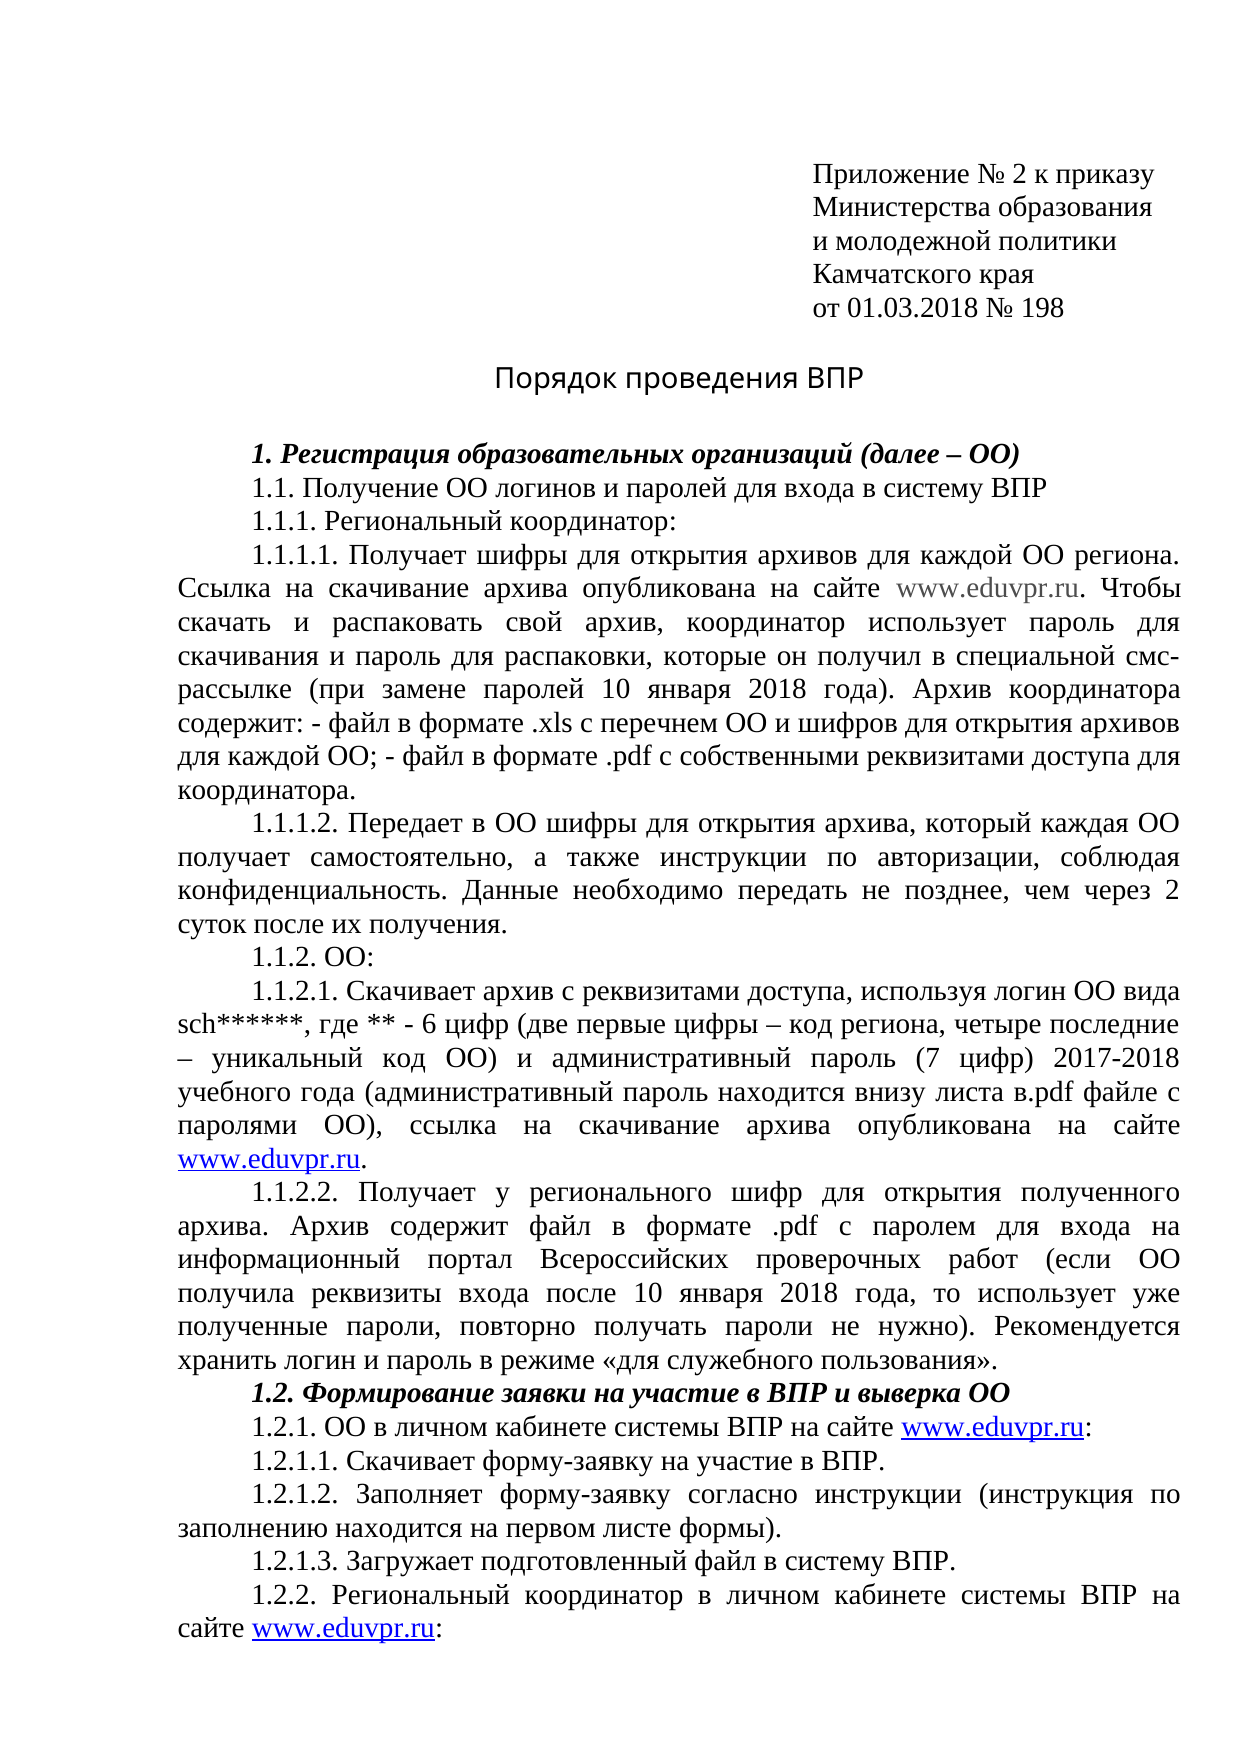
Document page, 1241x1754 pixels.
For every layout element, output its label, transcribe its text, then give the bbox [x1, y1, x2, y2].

text 1. Регистрация образовательных организаций (далее – ОО) [177, 436, 1181, 470]
text 1.1.2.1. Скачивает архив с реквизитами доступа, используя логин ОО вида sch******, где ** - 6 цифр (две первые цифры – код региона, четыре последние – уникальный код ОО) и административный пароль (7 цифр) 2017-2018 учебного года (административный пароль находится внизу листа в.pdf файле с паролями ОО), ссылка на скачивание архива опубликована на сайте www.eduvpr.ru. [177, 973, 1181, 1174]
text 1.2. Формирование заявки на участие в ВПР и выверка ОО [177, 1376, 1181, 1409]
text 1.2.1.2. Заполняет форму-заявку согласно инструкции (инструкция по заполнению находится на первом листе формы). [177, 1476, 1181, 1543]
text 1.2.2. Региональный координатор в личном кабинете системы ВПР на сайте www.eduvpr.ru: [177, 1577, 1181, 1644]
text 1.1.2. ОО: [177, 939, 1181, 973]
text 1.1.2.2. Получает у регионального шифр для открытия полученного архива. Архив содержит файл в формате .pdf с паролем для входа на информационный портал Всероссийских проверочных работ (если ОО получила реквизиты входа после 10 января 2018 года, то использует уже полученные пароли, повторно получать пароли не нужно). Рекомендуется хранить логин и пароль в режиме «для служебного пользования». [177, 1174, 1181, 1376]
text и молодежной политики Камчатского края [812, 223, 1181, 290]
text 1.1.1.2. Передает в ОО шифры для открытия архива, который каждая ОО получает самостоятельно, а также инструкции по авторизации, соблюдая конфиденциальность. Данные необходимо передать не позднее, чем через 2 суток после их получения. [177, 805, 1181, 939]
text от 01.03.2018 № 198 [812, 290, 1181, 323]
text 1.1.1.1. Получает шифры для открытия архивов для каждой ОО региона. Ссылка на скачивание архива опубликована на сайте www.eduvpr.ru. Чтобы скачать и распаковать свой архив, координатор использует пароль для скачивания и пароль для распаковки, которые он получил в специальной смс-рассылке (при замене паролей 10 января 2018 года). Архив координатора содержит: - файл в формате .xls с перечнем ОО и шифров для открытия архивов для каждой ОО; - файл в формате .pdf с собственными реквизитами доступа для координатора. [177, 537, 1181, 805]
text 1.2.1.1. Скачивает форму-заявку на участие в ВПР. [177, 1443, 1181, 1476]
text 1.1.1. Региональный координатор: [177, 503, 1181, 537]
text Порядок проведения ВПР [177, 357, 1181, 397]
text Министерства образования [812, 189, 1181, 223]
text Приложение № 2 к приказу [812, 156, 1181, 189]
text 1.2.1. ОО в личном кабинете системы ВПР на сайте www.eduvpr.ru: [177, 1409, 1181, 1443]
text 1.1. Получение ОО логинов и паролей для входа в систему ВПР [177, 470, 1181, 503]
text 1.2.1.3. Загружает подготовленный файл в систему ВПР. [177, 1543, 1181, 1577]
